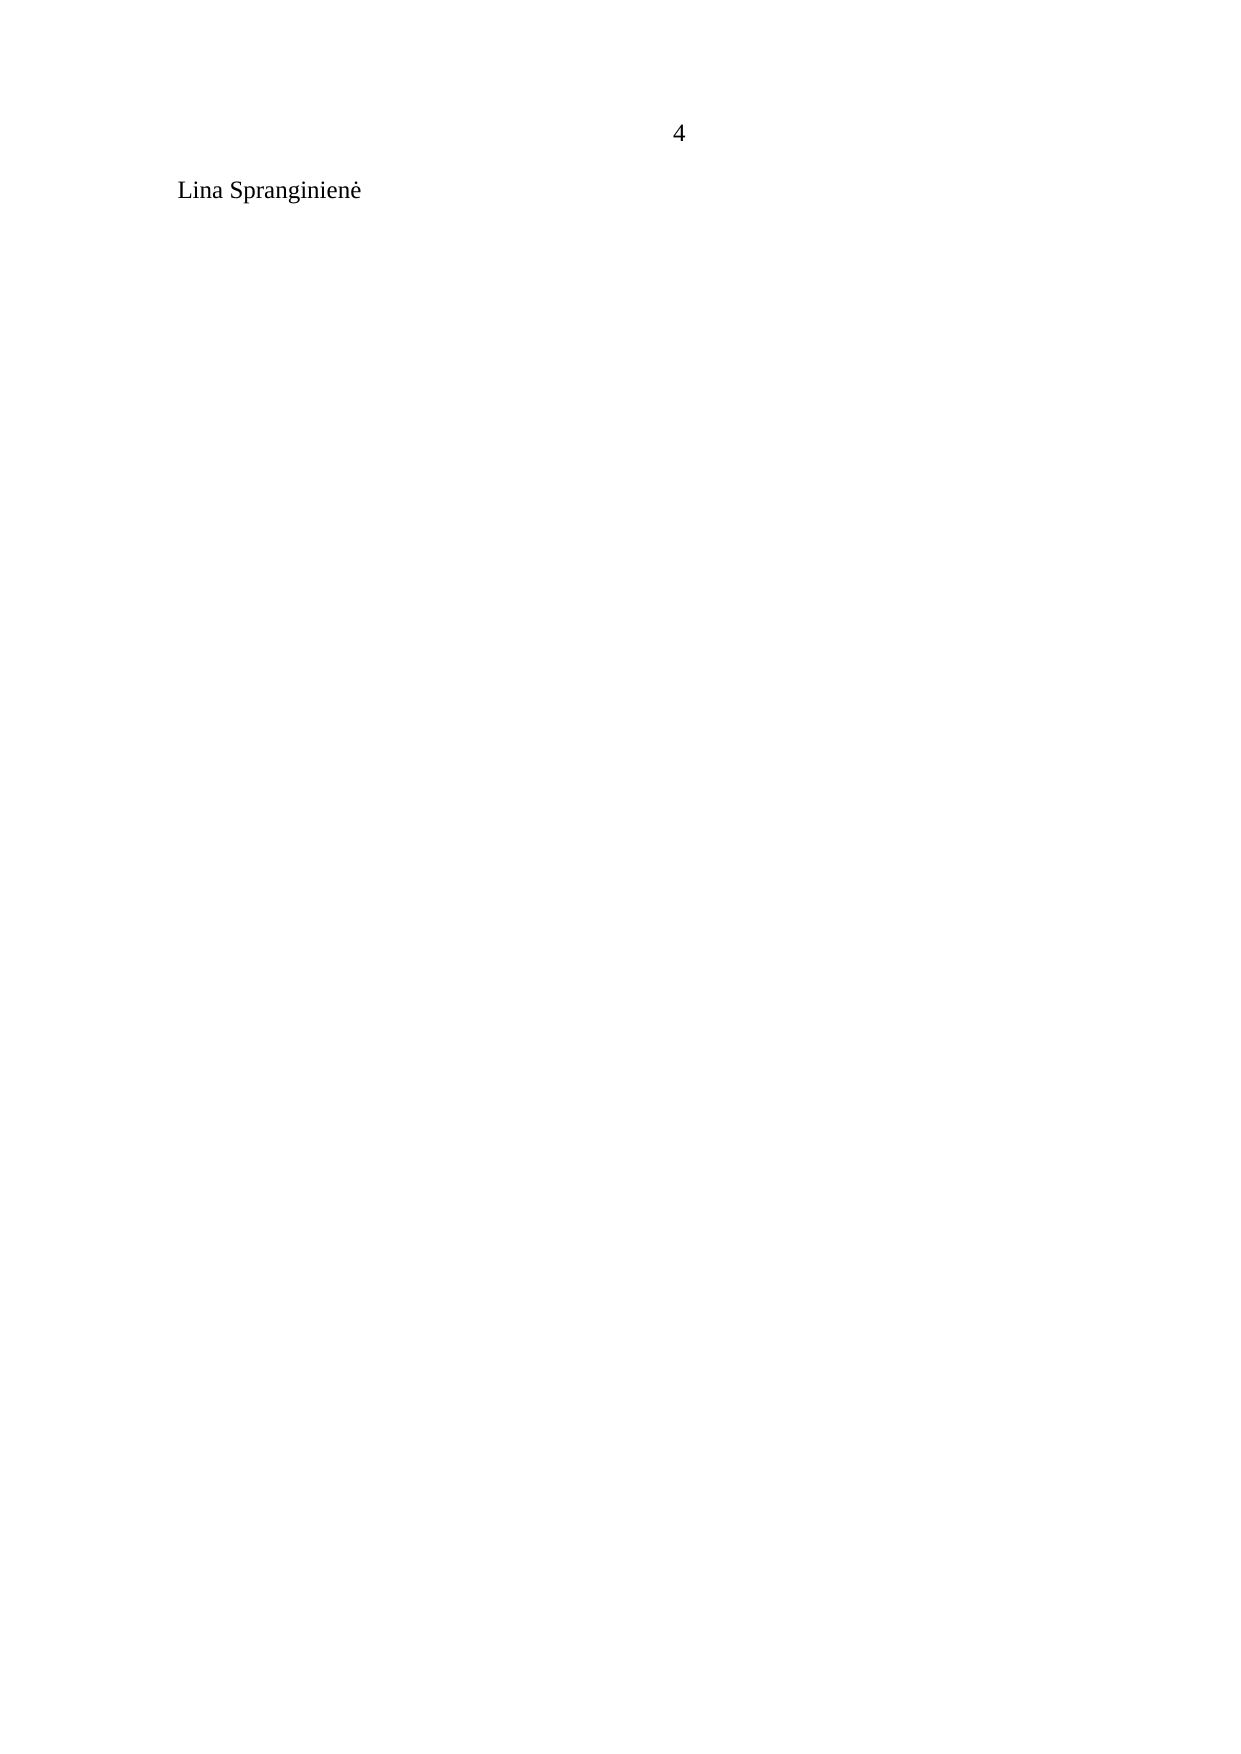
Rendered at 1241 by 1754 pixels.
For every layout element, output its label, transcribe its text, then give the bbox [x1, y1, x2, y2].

text Lina Spranginienė [177, 176, 1181, 204]
